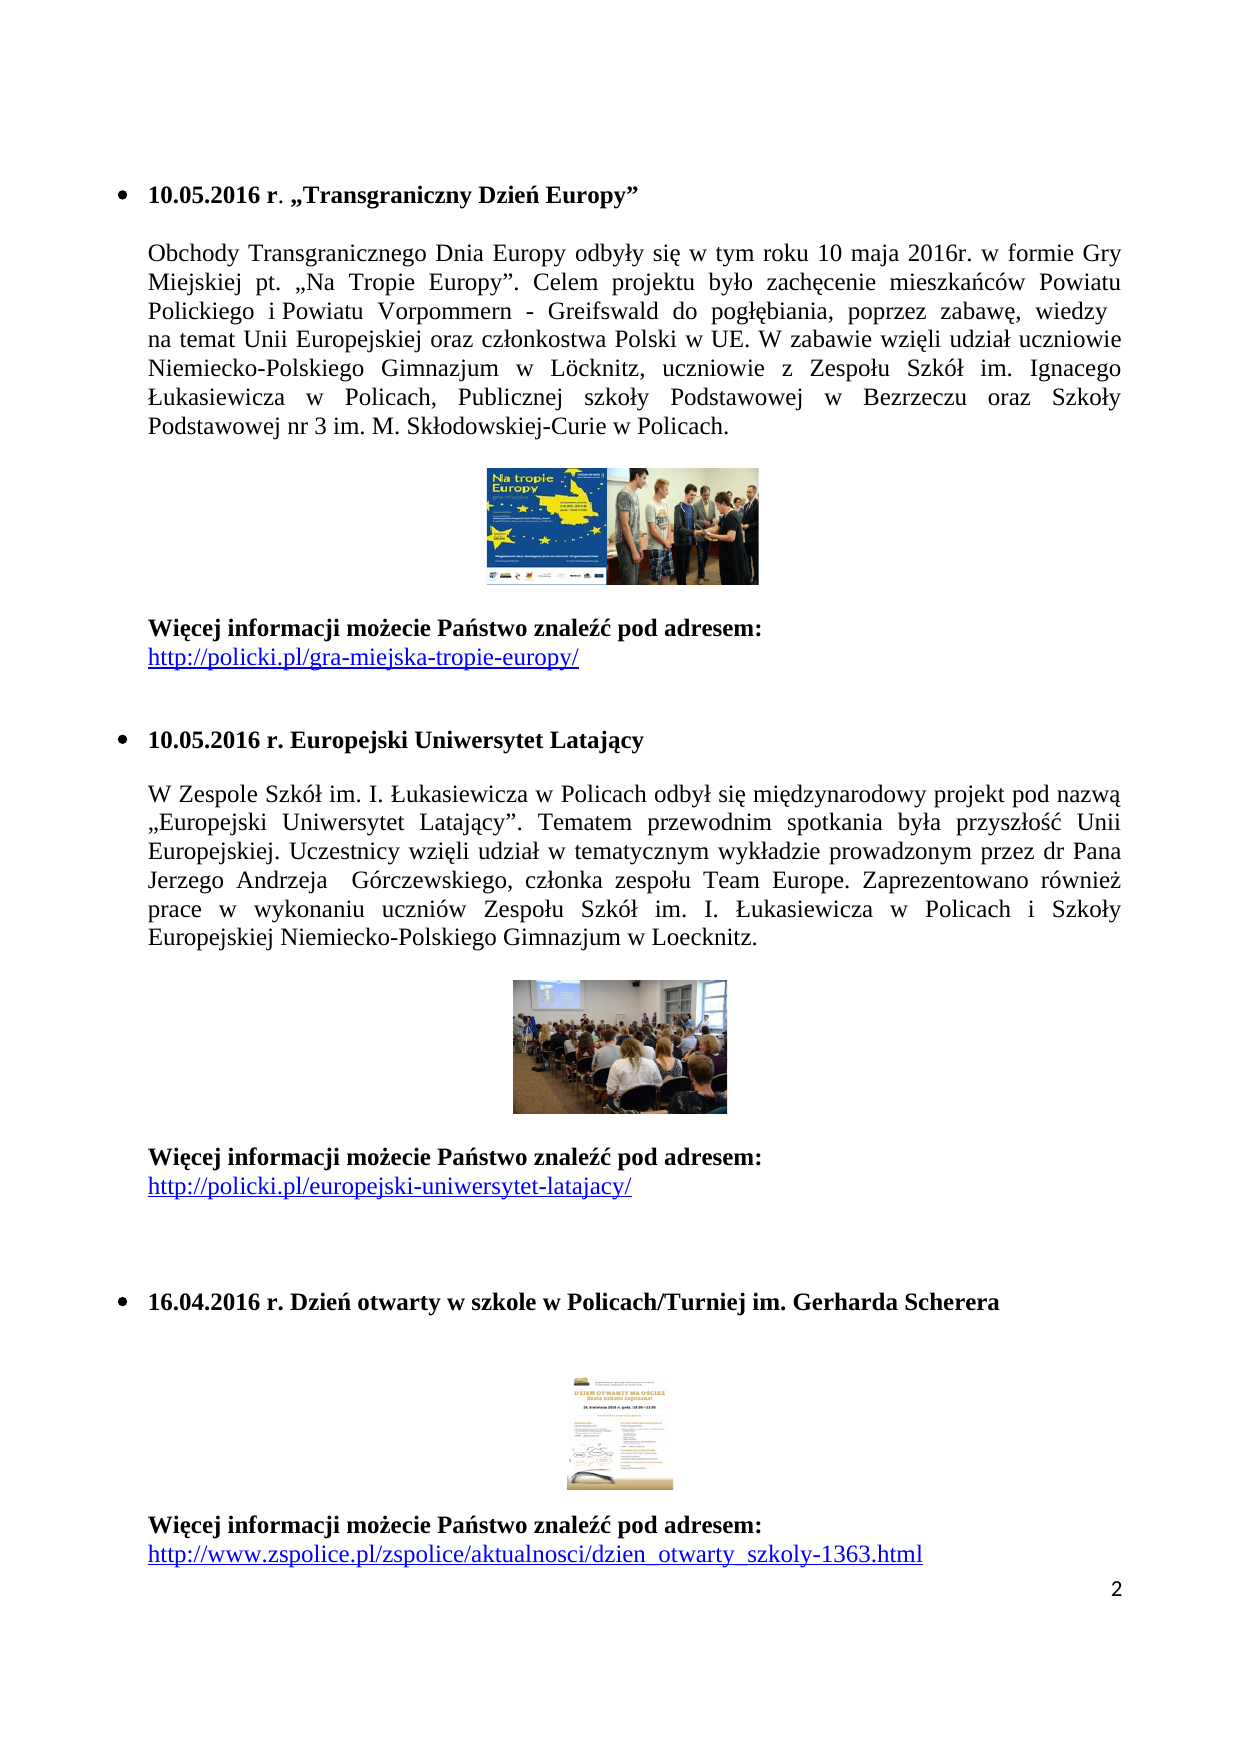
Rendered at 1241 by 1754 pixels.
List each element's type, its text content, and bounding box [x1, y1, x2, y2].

text Obchody Transgranicznego Dnia Europy odbyły się w tym roku 10 maja 2016r. w formie Gry Miejskiej pt. „Na Tropie Europy”. Celem projektu było zachęcenie mieszkańców Powiatu Polickiego i Powiatu Vorpommern - Greifswald do pogłębiania, poprzez zabawę, wiedzy na temat Unii Europejskiej oraz członkostwa Polski w UE. W zabawie wzięli udział uczniowie Niemiecko-Polskiego Gimnazjum w Löcknitz, uczniowie z Zespołu Szkół im. Ignacego Łukasiewicza w Policach, Publicznej szkoły Podstawowej w Bezrzeczu oraz Szkoły Podstawowej nr 3 im. M. Skłodowskiej-Curie w Policach. [148, 238, 1122, 439]
text Więcej informacji możecie Państwo znaleźć pod adresem: [148, 613, 1122, 642]
text http://policki.pl/europejski-uniwersytet-latajacy/ [118, 1171, 1122, 1200]
picture [486, 468, 759, 585]
text Więcej informacji możecie Państwo znaleźć pod adresem: [118, 1510, 1122, 1539]
text W Zespole Szkół im. I. Łukasiewicza w Policach odbył się międzynarodowy projekt pod nazwą „Europejski Uniwersytet Latający”. Tematem przewodnim spotkania była przyszłość Unii Europejskiej. Uczestnicy wzięli udział w tematycznym wykładzie prowadzonym przez dr Pana Jerzego Andrzeja Górczewskiego, członka zespołu Team Europe. Zaprezentowano również prace w wykonaniu uczniów Zespołu Szkół im. I. Łukasiewicza w Policach i Szkoły Europejskiej Niemiecko-Polskiego Gimnazjum w Loecknitz. [148, 779, 1122, 951]
list 16.04.2016 r. Dzień otwarty w szkole w Policach/Turniej im. Gerharda Scherera [118, 1287, 1122, 1316]
text http://policki.pl/gra-miejska-tropie-europy/ [148, 642, 1122, 671]
picture [567, 1373, 674, 1490]
text Więcej informacji możecie Państwo znaleźć pod adresem: [118, 1142, 1122, 1171]
text http://www.zspolice.pl/zspolice/aktualnosci/dzien_otwarty_szkoly-1363.html [118, 1539, 1122, 1568]
list 10.05.2016 r. Europejski Uniwersytet Latający [118, 725, 1122, 753]
picture [513, 980, 728, 1114]
list 10.05.2016 r. „Transgraniczny Dzień Europy” [118, 180, 1122, 209]
